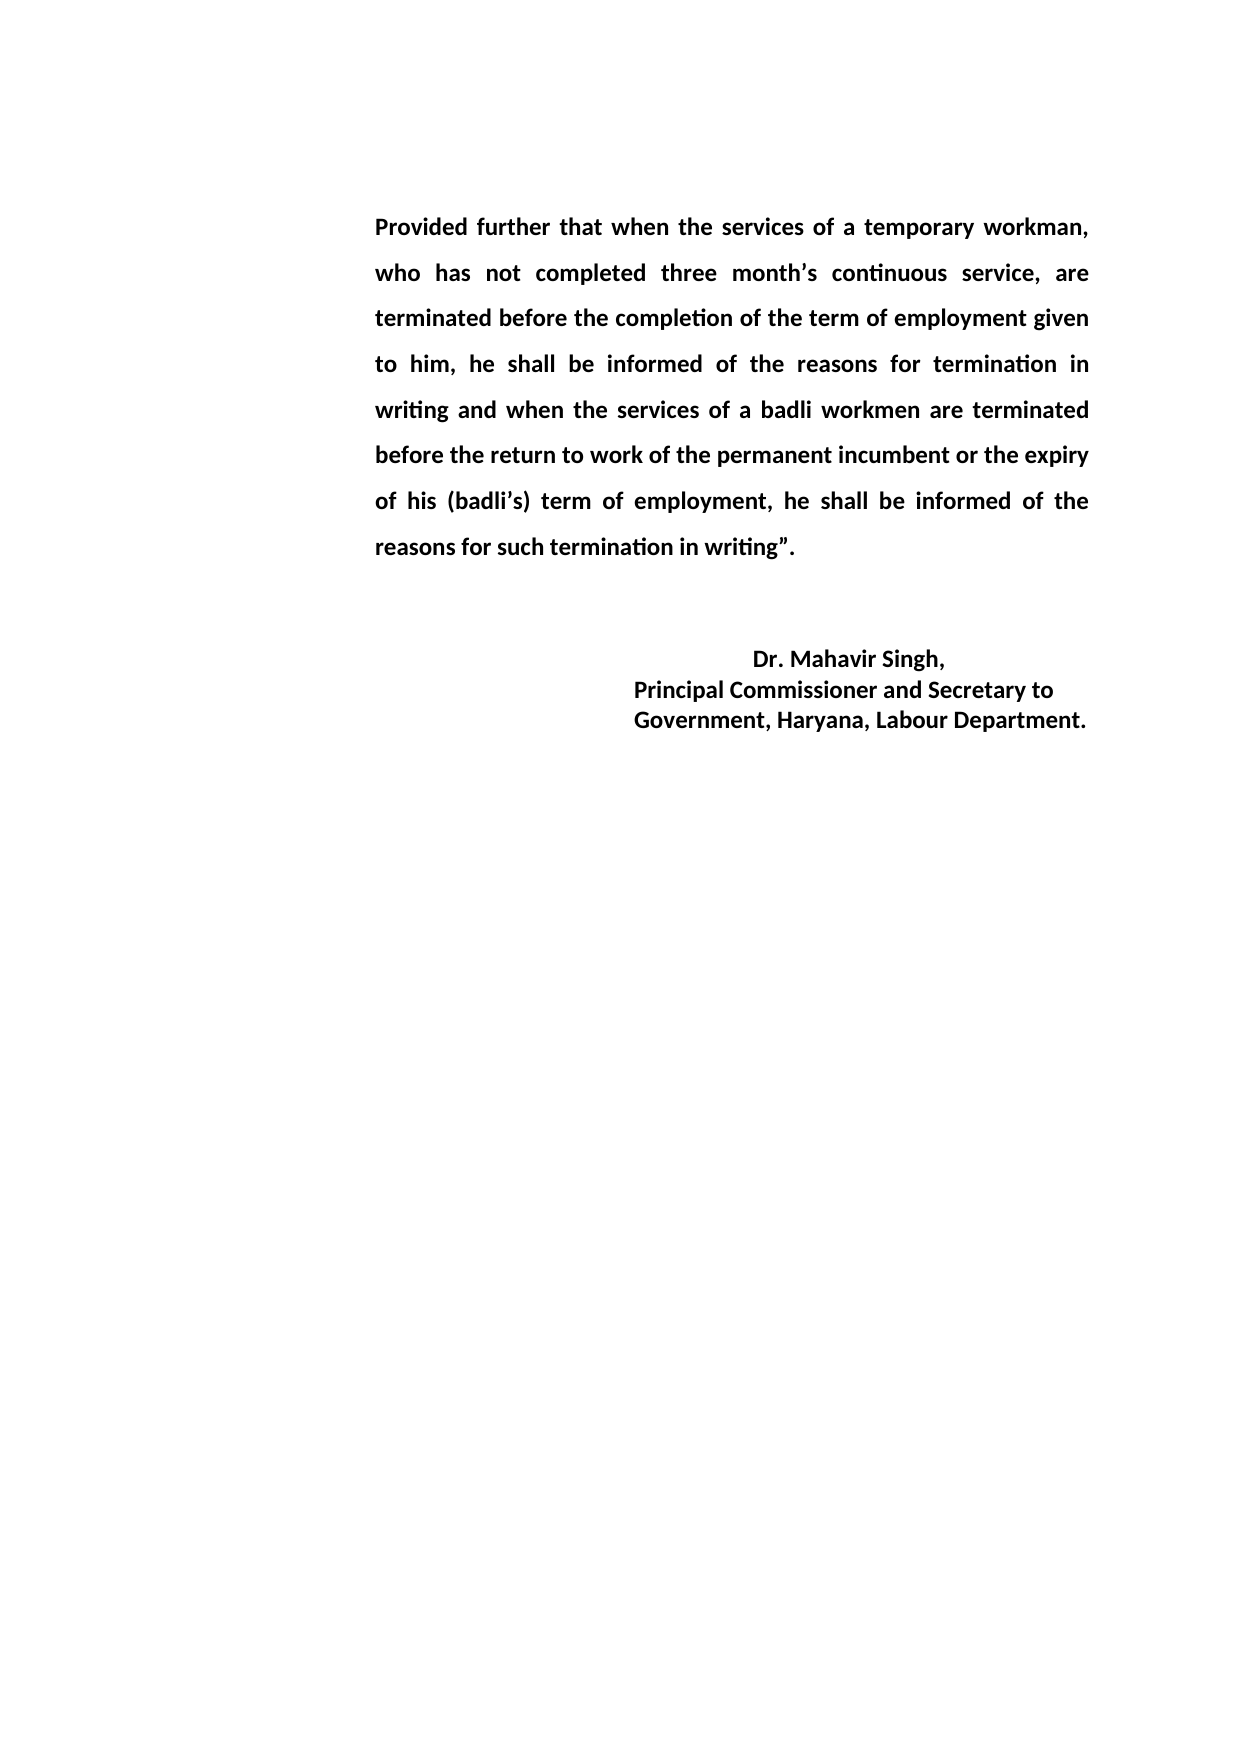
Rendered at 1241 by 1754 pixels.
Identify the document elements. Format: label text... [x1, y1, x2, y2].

text Provided further that when the services of a temporary workman, who has not completed three month’s continuous service, are terminated before the completion of the term of employment given to him, he shall be informed of the reasons for termination in writing and when the services of a badli workmen are terminated before the return to work of the permanent incumbent or the expiry of his (badli’s) term of employment, he shall be informed of the reasons for such termination in writing”. [375, 211, 1090, 562]
text Dr. Mahavir Singh, [300, 643, 1090, 674]
text Principal Commissioner and Secretary to [300, 674, 1090, 704]
text Government, Haryana, Labour Department. [300, 704, 1090, 735]
